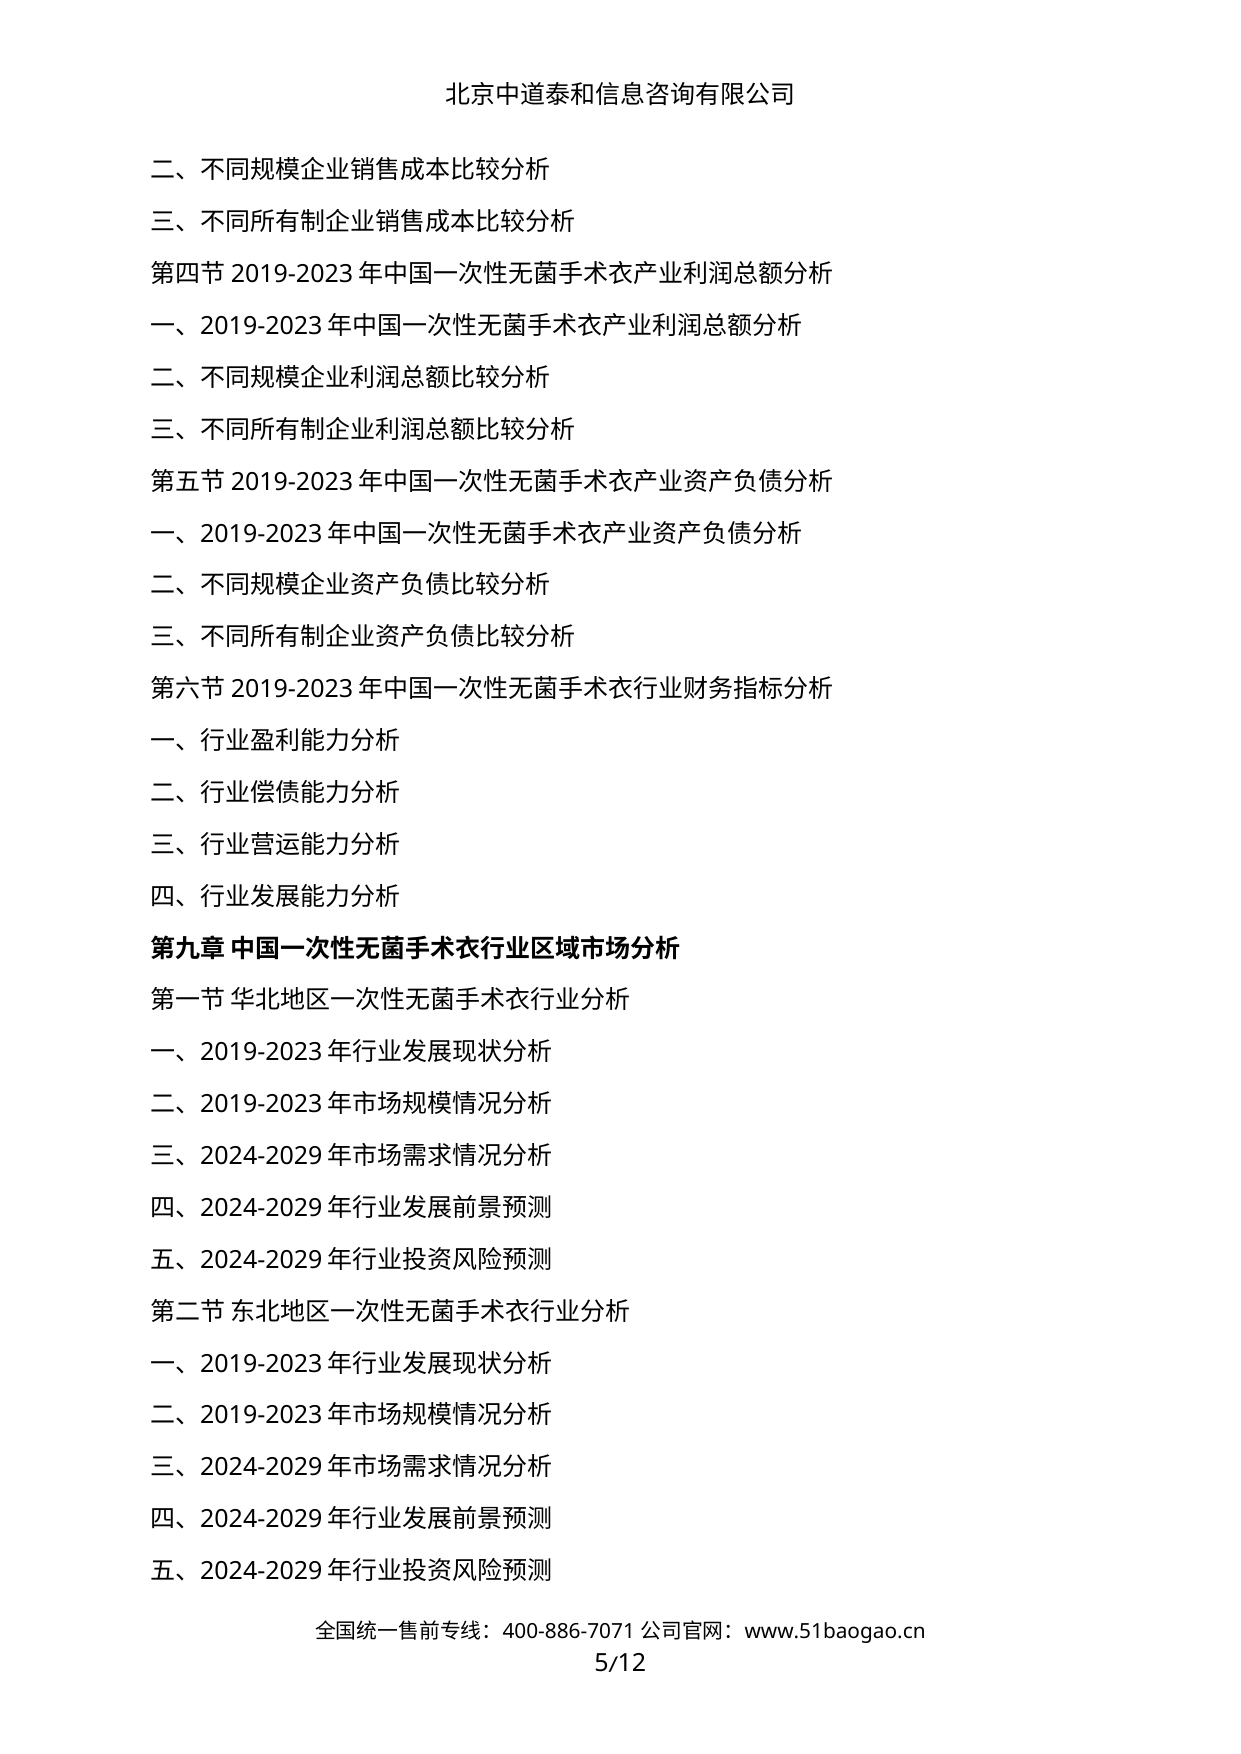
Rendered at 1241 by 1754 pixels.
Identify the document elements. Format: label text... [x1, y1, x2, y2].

text 三、2024-2029年市场需求情况分析 [150, 1447, 1090, 1483]
text 二、不同规模企业资产负债比较分析 [150, 565, 1090, 601]
text 一、2019-2023年中国一次性无菌手术衣产业资产负债分析 [150, 513, 1090, 549]
text 一、2019-2023年行业发展现状分析 [150, 1343, 1090, 1379]
text 第五节 2019-2023年中国一次性无菌手术衣产业资产负债分析 [150, 461, 1090, 497]
text 二、行业偿债能力分析 [150, 772, 1090, 809]
text 一、2019-2023年中国一次性无菌手术衣产业利润总额分析 [150, 306, 1090, 342]
text 第四节 2019-2023年中国一次性无菌手术衣产业利润总额分析 [150, 254, 1090, 290]
text 三、不同所有制企业利润总额比较分析 [150, 409, 1090, 446]
text 五、2024-2029年行业投资风险预测 [150, 1551, 1090, 1587]
text 一、2019-2023年行业发展现状分析 [150, 1032, 1090, 1068]
text 三、行业营运能力分析 [150, 824, 1090, 861]
text 二、2019-2023年市场规模情况分析 [150, 1395, 1090, 1431]
text 四、2024-2029年行业发展前景预测 [150, 1499, 1090, 1535]
text 二、不同规模企业销售成本比较分析 [150, 150, 1090, 186]
text 五、2024-2029年行业投资风险预测 [150, 1239, 1090, 1276]
text 四、行业发展能力分析 [150, 876, 1090, 912]
text 三、不同所有制企业销售成本比较分析 [150, 202, 1090, 238]
text 第二节 东北地区一次性无菌手术衣行业分析 [150, 1291, 1090, 1327]
text 一、行业盈利能力分析 [150, 721, 1090, 757]
text 二、不同规模企业利润总额比较分析 [150, 357, 1090, 394]
text 第九章 中国一次性无菌手术衣行业区域市场分析 [150, 928, 1090, 964]
text 第六节 2019-2023年中国一次性无菌手术衣行业财务指标分析 [150, 669, 1090, 705]
text 三、2024-2029年市场需求情况分析 [150, 1136, 1090, 1172]
text 二、2019-2023年市场规模情况分析 [150, 1084, 1090, 1120]
text 三、不同所有制企业资产负债比较分析 [150, 617, 1090, 653]
text 四、2024-2029年行业发展前景预测 [150, 1187, 1090, 1224]
text 第一节 华北地区一次性无菌手术衣行业分析 [150, 980, 1090, 1016]
